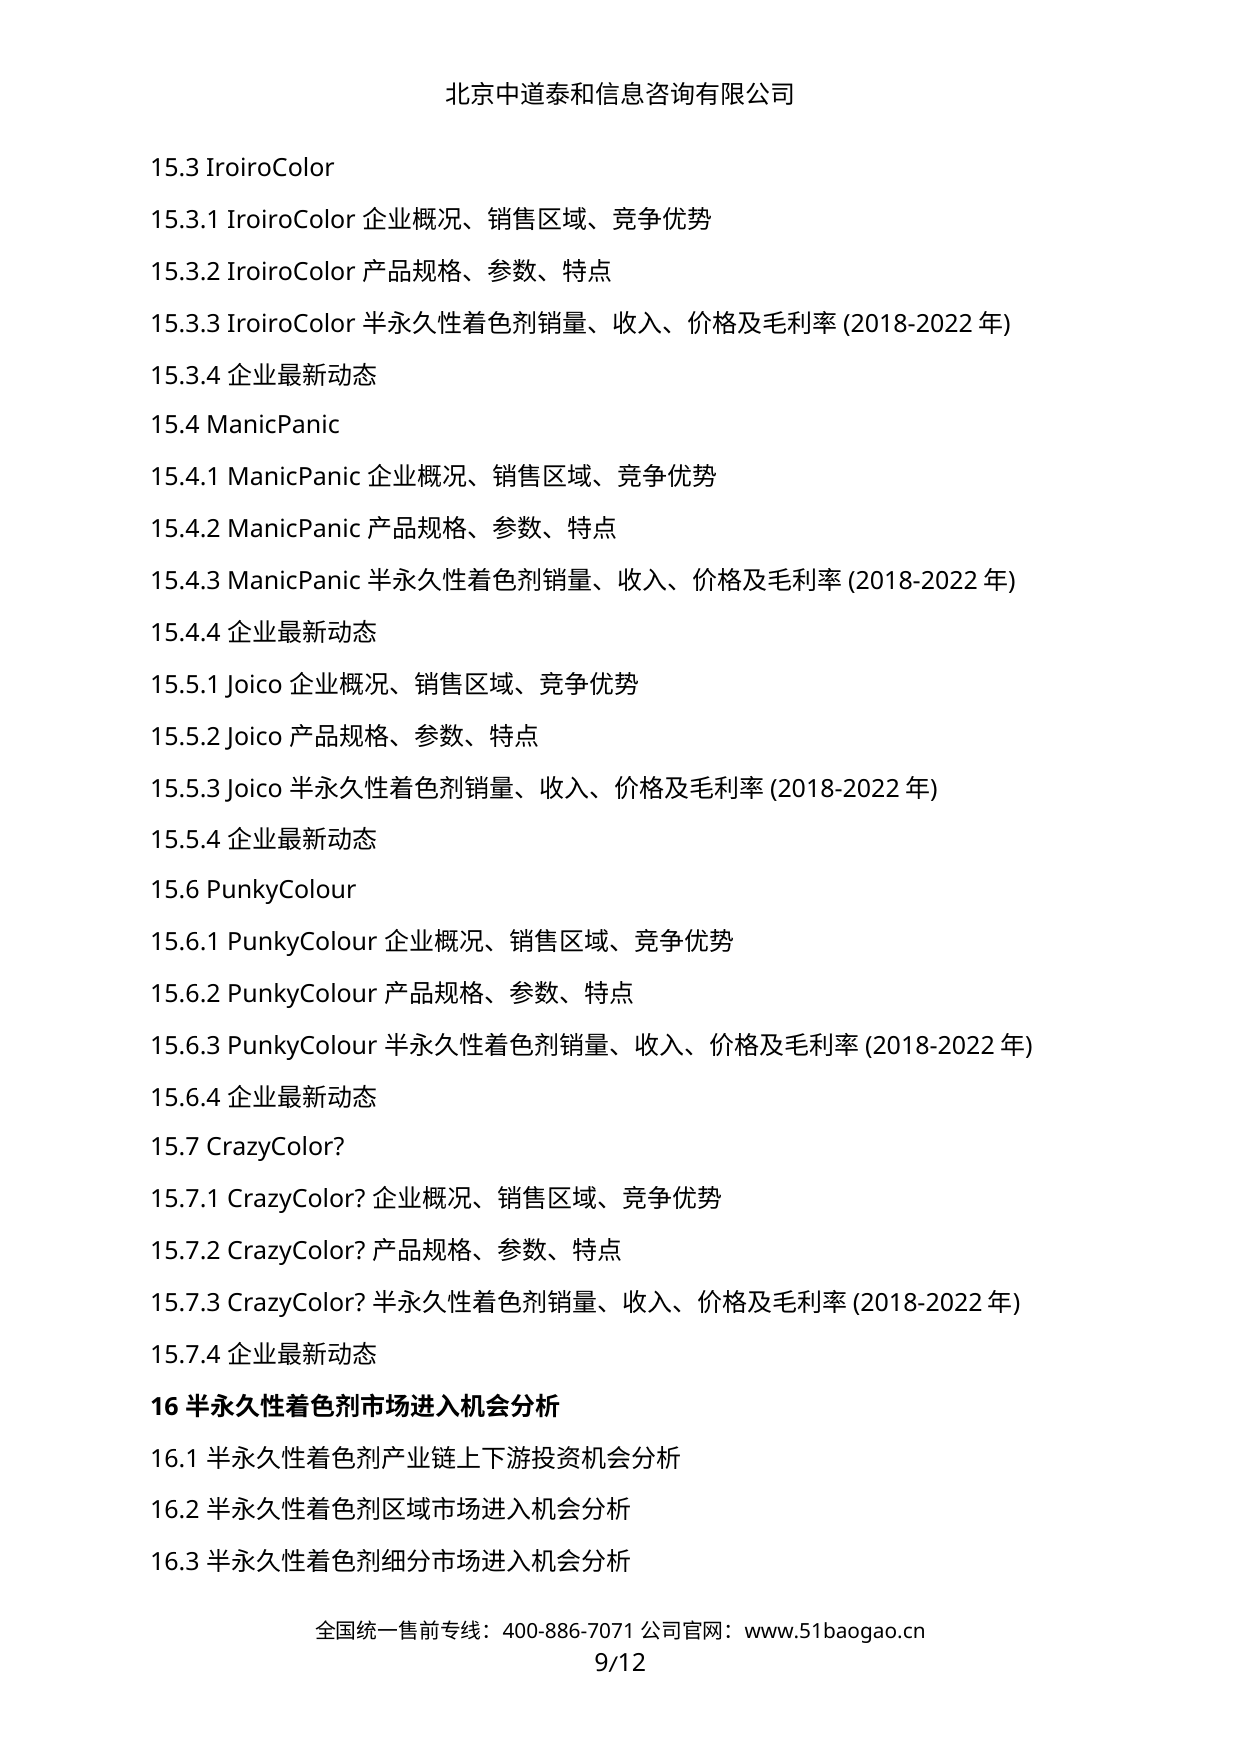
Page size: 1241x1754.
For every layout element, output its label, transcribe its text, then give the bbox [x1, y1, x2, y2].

text 15.7 CrazyColor? [150, 1129, 1090, 1163]
text 15.3 IroiroColor [150, 150, 1090, 184]
text 15.5.3 Joico 半永久性着色剂销量、收入、价格及毛利率 (2018-2022年) [150, 768, 1090, 804]
text 15.5.2 Joico 产品规格、参数、特点 [150, 716, 1090, 752]
text 15.6.3 PunkyColour 半永久性着色剂销量、收入、价格及毛利率 (2018-2022年) [150, 1025, 1090, 1062]
text 15.3.3 IroiroColor 半永久性着色剂销量、收入、价格及毛利率 (2018-2022年) [150, 303, 1090, 340]
text 15.7.4 企业最新动态 [150, 1334, 1090, 1371]
text 15.5.4 企业最新动态 [150, 820, 1090, 856]
text 15.4.3 ManicPanic 半永久性着色剂销量、收入、价格及毛利率 (2018-2022年) [150, 561, 1090, 597]
text 15.4.4 企业最新动态 [150, 612, 1090, 649]
text 15.3.4 企业最新动态 [150, 355, 1090, 392]
text 15.6 PunkyColour [150, 872, 1090, 906]
text 15.7.3 CrazyColor? 半永久性着色剂销量、收入、价格及毛利率 (2018-2022年) [150, 1282, 1090, 1319]
text 16.3 半永久性着色剂细分市场进入机会分析 [150, 1542, 1090, 1578]
text 15.4.1 ManicPanic 企业概况、销售区域、竞争优势 [150, 457, 1090, 493]
text 15.4 ManicPanic [150, 407, 1090, 441]
text 15.3.1 IroiroColor 企业概况、销售区域、竞争优势 [150, 200, 1090, 236]
text 16.2 半永久性着色剂区域市场进入机会分析 [150, 1490, 1090, 1526]
text 15.7.2 CrazyColor? 产品规格、参数、特点 [150, 1231, 1090, 1267]
text 16 半永久性着色剂市场进入机会分析 [150, 1386, 1090, 1422]
text 15.6.1 PunkyColour 企业概况、销售区域、竞争优势 [150, 922, 1090, 958]
text 15.6.4 企业最新动态 [150, 1077, 1090, 1113]
text 15.6.2 PunkyColour 产品规格、参数、特点 [150, 973, 1090, 1010]
text 15.5.1 Joico 企业概况、销售区域、竞争优势 [150, 664, 1090, 701]
text 15.3.2 IroiroColor 产品规格、参数、特点 [150, 252, 1090, 288]
text 15.4.2 ManicPanic 产品规格、参数、特点 [150, 509, 1090, 545]
text 16.1 半永久性着色剂产业链上下游投资机会分析 [150, 1438, 1090, 1474]
text 15.7.1 CrazyColor? 企业概况、销售区域、竞争优势 [150, 1179, 1090, 1215]
